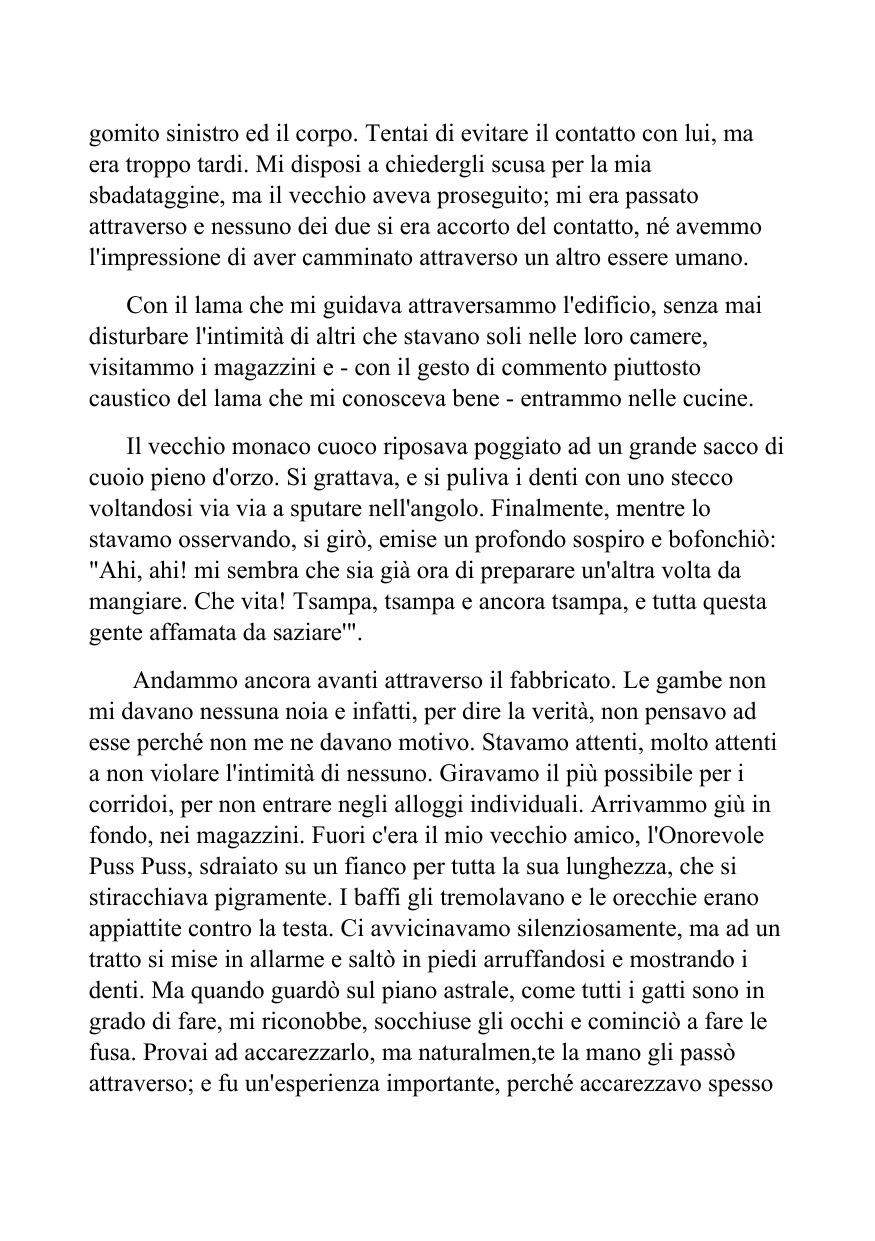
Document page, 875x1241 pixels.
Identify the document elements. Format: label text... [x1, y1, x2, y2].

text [89, 665, 785, 1097]
text Con il lama che mi guidava attraversammo l'edificio, senza mai disturbare l'intimità di altri che stavano soli nelle loro camere, visitammo i magazzini e - con il gesto di commento piuttosto caustico del lama che mi conosceva bene - entrammo nelle cucine. [89, 290, 785, 412]
text Il vecchio monaco cuoco riposava poggiato ad un grande sacco di cuoio pieno d'orzo. Si grattava, e si puliva i denti con uno stecco voltandosi via via a sputare nell'angolo. Finalmente, mentre lo stavamo osservando, si girò, emise un profondo sospiro e bofonchiò: "Ahi, ahi! mi sembra che sia già ora di preparare un'altra volta da mangiare. Che vita! Tsampa, tsampa e ancora tsampa, e tutta questa gente affamata da saziare'". [89, 431, 785, 646]
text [89, 118, 785, 271]
